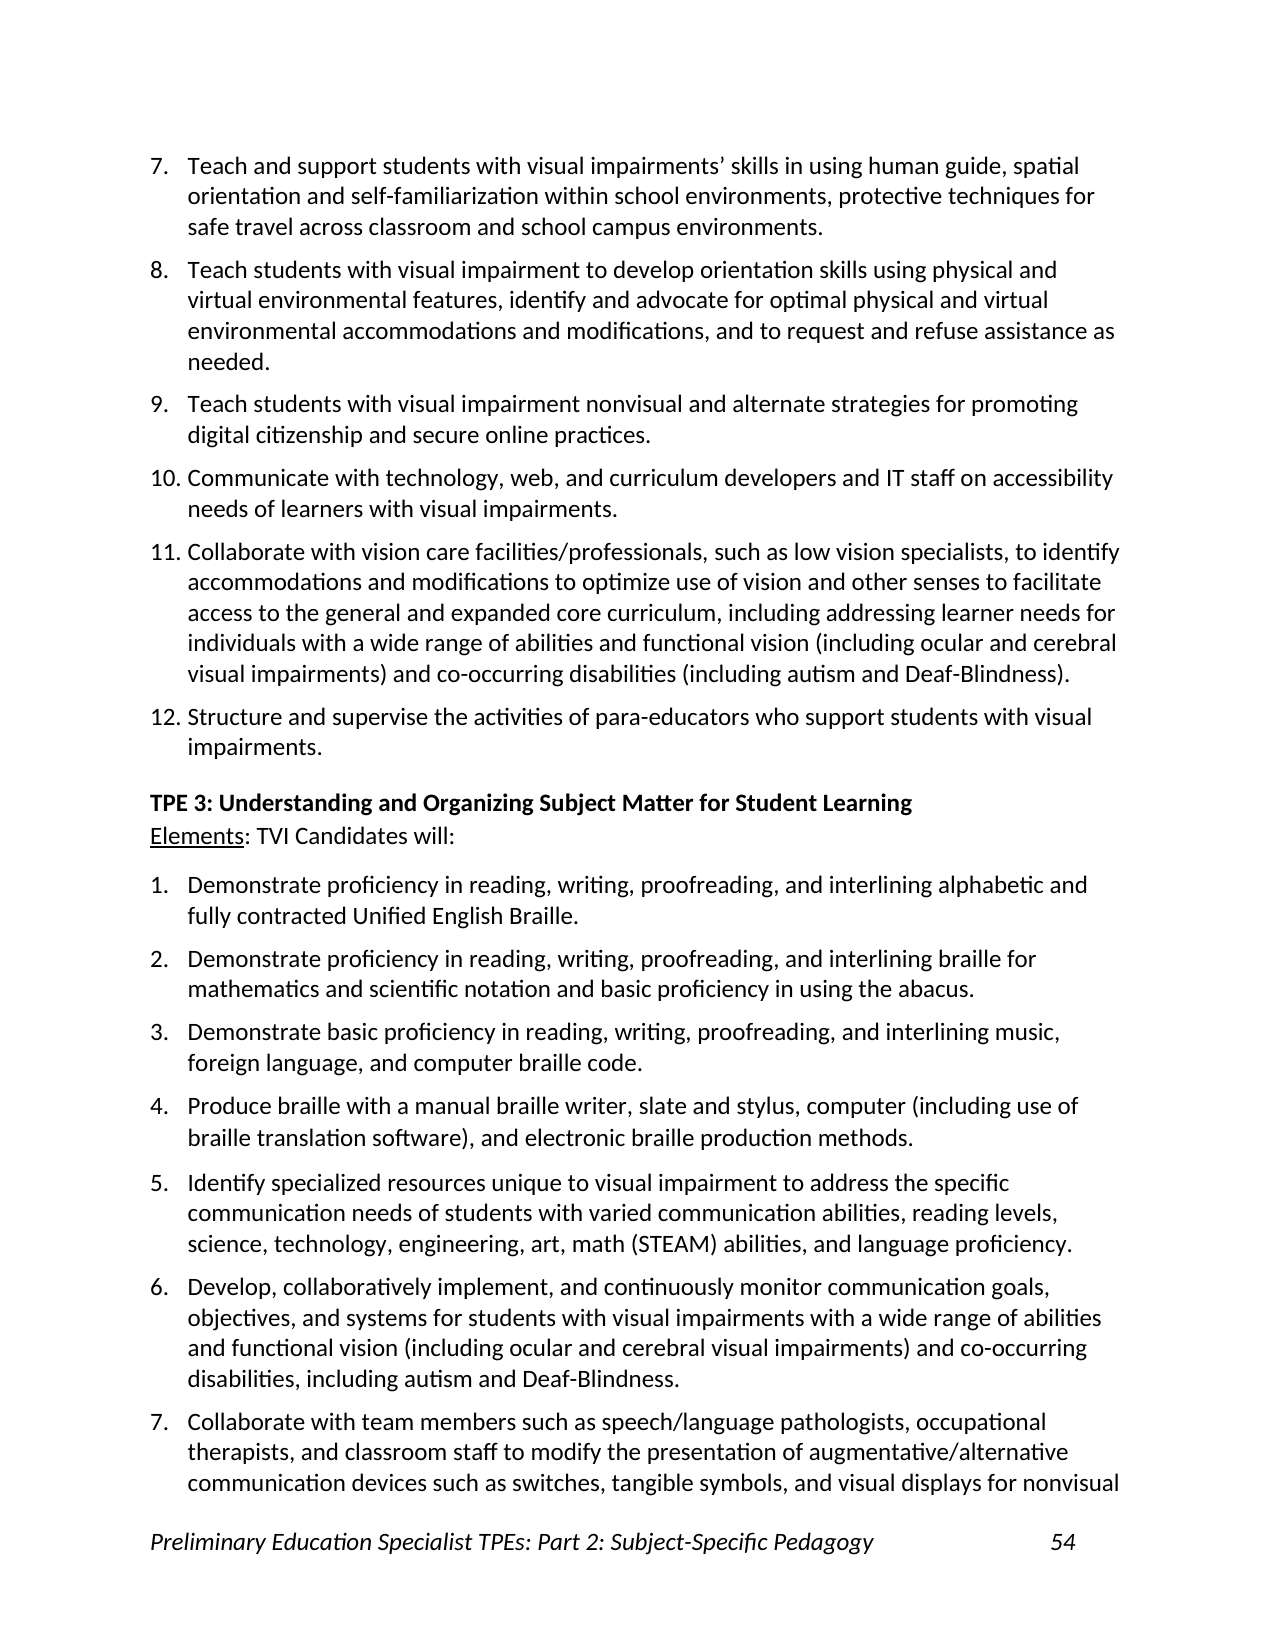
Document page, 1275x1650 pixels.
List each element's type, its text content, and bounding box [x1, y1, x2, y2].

list Demonstrate basic proficiency in reading, writing, proofreading, and interlining music, foreign language, and computer braille code. [150, 1016, 1125, 1077]
list Produce braille with a manual braille writer, slate and stylus, computer (including use of braille translation software), and electronic braille production methods. [150, 1090, 1125, 1153]
text TPE 3: Understanding and Organizing Subject Matter for Student Learning [150, 787, 1125, 817]
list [150, 1406, 1125, 1497]
text Elements: TVI Candidates will: [150, 820, 1125, 850]
list Communicate with technology, web, and curriculum developers and IT staff on accessibility needs of learners with visual impairments. [150, 462, 1125, 523]
list Collaborate with vision care facilities/professionals, such as low vision specialists, to identify accommodations and modifications to optimize use of vision and other senses to facilitate access to the general and expanded core curriculum, including addressing learner needs for individuals with a wide range of abilities and functional vision (including ocular and cerebral visual impairments) and co-occurring disabilities (including autism and Deaf-Blindness). [150, 536, 1125, 688]
list Develop, collaboratively implement, and continuously monitor communication goals, objectives, and systems for students with visual impairments with a wide range of abilities and functional vision (including ocular and cerebral visual impairments) and co-occurring disabilities, including autism and Deaf-Blindness. [150, 1271, 1125, 1393]
list Teach students with visual impairment nonvisual and alternate strategies for promoting digital citizenship and secure online practices. [150, 389, 1125, 450]
list Demonstrate proficiency in reading, writing, proofreading, and interlining braille for mathematics and scientific notation and basic proficiency in using the abacus. [150, 943, 1125, 1004]
list Identify specialized resources unique to visual impairment to address the specific communication needs of students with varied communication abilities, reading levels, science, technology, engineering, art, math (STEAM) abilities, and language proficiency. [150, 1167, 1125, 1259]
list Teach and support students with visual impairments’ skills in using human guide, spatial orientation and self-familiarization within school environments, protective techniques for safe travel across classroom and school campus environments. [150, 150, 1125, 242]
list Teach students with visual impairment to develop orientation skills using physical and virtual environmental features, identify and advocate for optimal physical and virtual environmental accommodations and modifications, and to request and refuse assistance as needed. [150, 254, 1125, 376]
list Demonstrate proficiency in reading, writing, proofreading, and interlining alphabetic and fully contracted Unified English Braille. [150, 869, 1125, 930]
list Structure and supervise the activities of para-educators who support students with visual impairments. [150, 701, 1125, 762]
